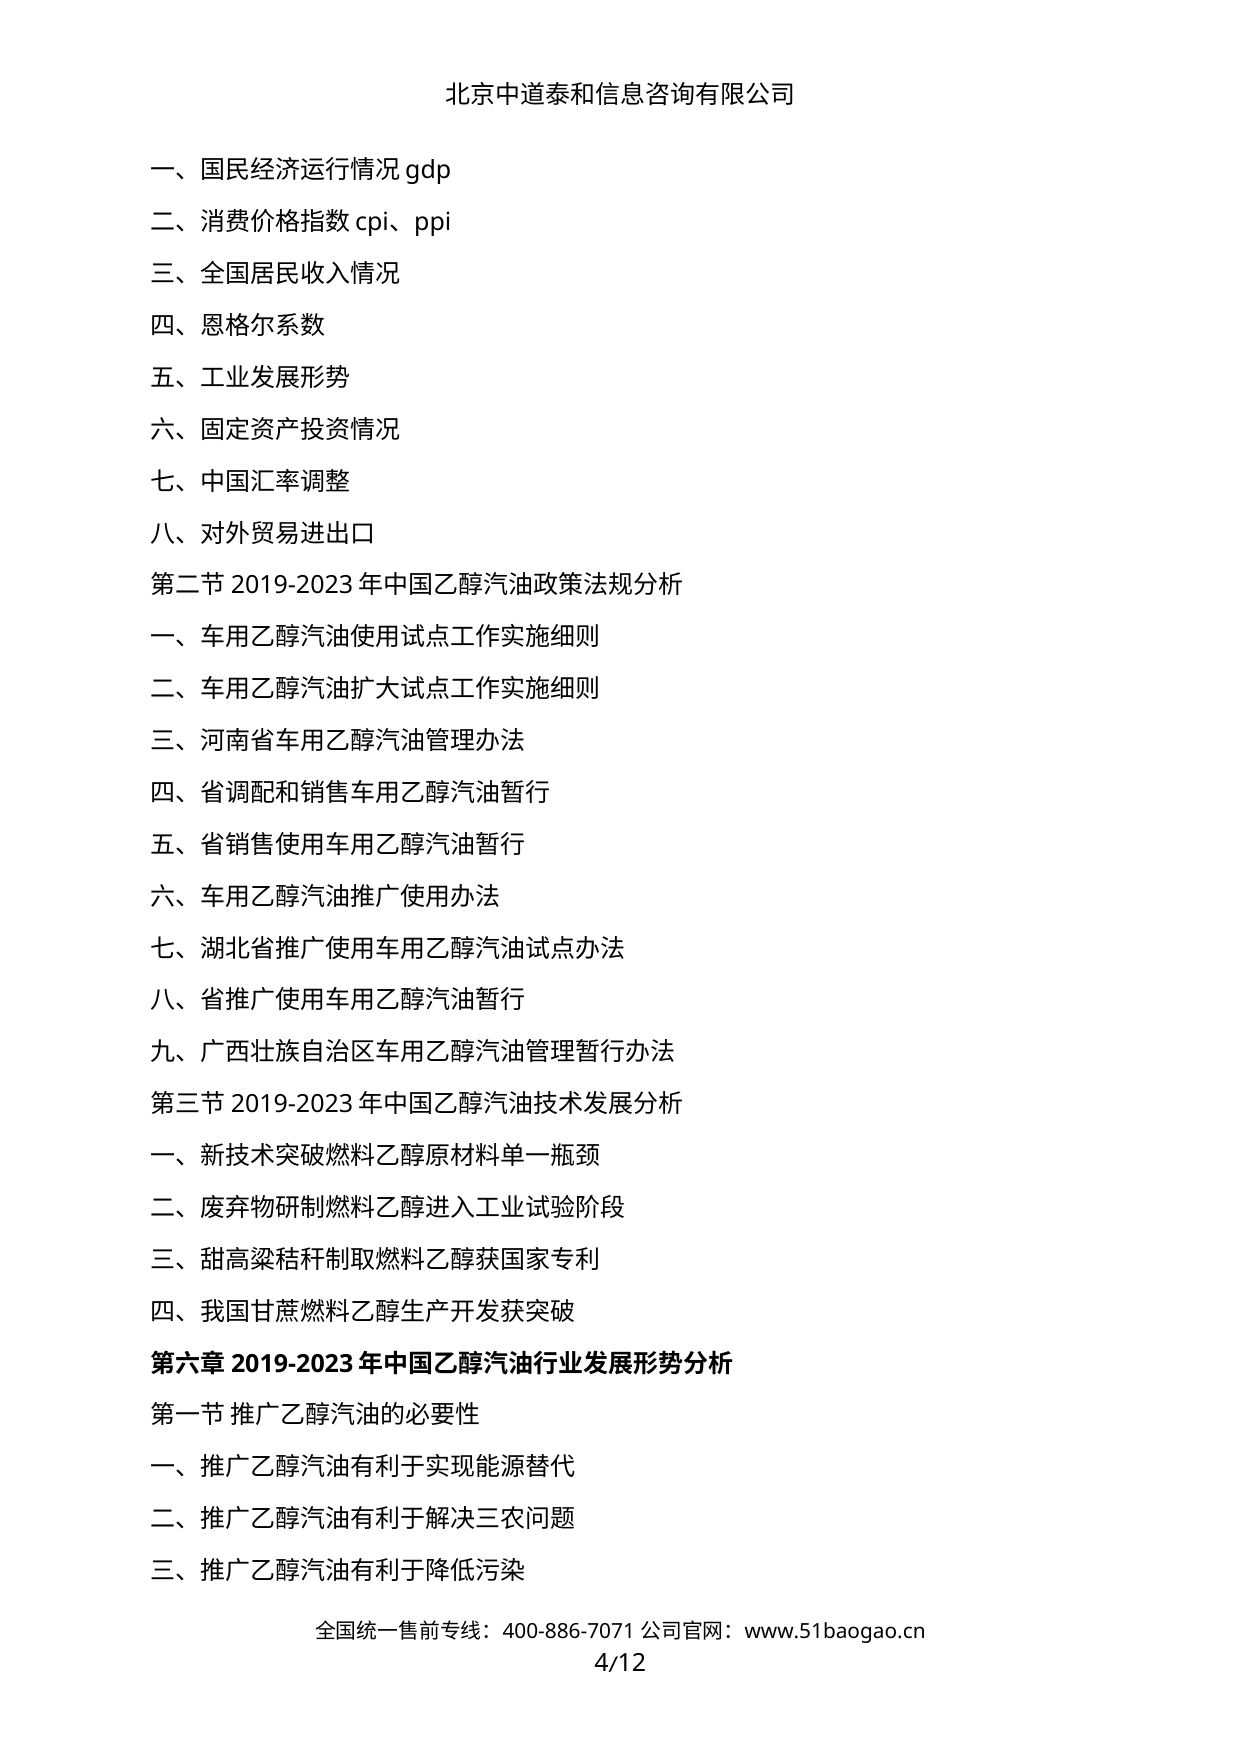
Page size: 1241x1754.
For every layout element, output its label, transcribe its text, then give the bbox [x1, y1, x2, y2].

text 八、对外贸易进出口 [150, 513, 1090, 549]
text 五、工业发展形势 [150, 357, 1090, 394]
text 第六章 2019-2023年中国乙醇汽油行业发展形势分析 [150, 1343, 1090, 1379]
text 二、消费价格指数cpi、ppi [150, 202, 1090, 238]
text 六、固定资产投资情况 [150, 409, 1090, 446]
text 三、河南省车用乙醇汽油管理办法 [150, 721, 1090, 757]
text 四、恩格尔系数 [150, 306, 1090, 342]
text 第一节 推广乙醇汽油的必要性 [150, 1395, 1090, 1431]
text 四、我国甘蔗燃料乙醇生产开发获突破 [150, 1291, 1090, 1327]
text 二、车用乙醇汽油扩大试点工作实施细则 [150, 669, 1090, 705]
text 二、推广乙醇汽油有利于解决三农问题 [150, 1499, 1090, 1535]
text 一、新技术突破燃料乙醇原材料单一瓶颈 [150, 1136, 1090, 1172]
text 六、车用乙醇汽油推广使用办法 [150, 876, 1090, 912]
text 三、推广乙醇汽油有利于降低污染 [150, 1551, 1090, 1587]
text 一、国民经济运行情况gdp [150, 150, 1090, 186]
text 七、湖北省推广使用车用乙醇汽油试点办法 [150, 928, 1090, 964]
text 一、车用乙醇汽油使用试点工作实施细则 [150, 617, 1090, 653]
text 七、中国汇率调整 [150, 461, 1090, 497]
text 三、全国居民收入情况 [150, 254, 1090, 290]
text 一、推广乙醇汽油有利于实现能源替代 [150, 1447, 1090, 1483]
text 八、省推广使用车用乙醇汽油暂行 [150, 980, 1090, 1016]
text 三、甜高粱秸秆制取燃料乙醇获国家专利 [150, 1239, 1090, 1276]
text 九、广西壮族自治区车用乙醇汽油管理暂行办法 [150, 1032, 1090, 1068]
text 二、废弃物研制燃料乙醇进入工业试验阶段 [150, 1187, 1090, 1224]
text 第二节 2019-2023年中国乙醇汽油政策法规分析 [150, 565, 1090, 601]
text 五、省销售使用车用乙醇汽油暂行 [150, 824, 1090, 861]
text 第三节 2019-2023年中国乙醇汽油技术发展分析 [150, 1084, 1090, 1120]
text 四、省调配和销售车用乙醇汽油暂行 [150, 772, 1090, 809]
